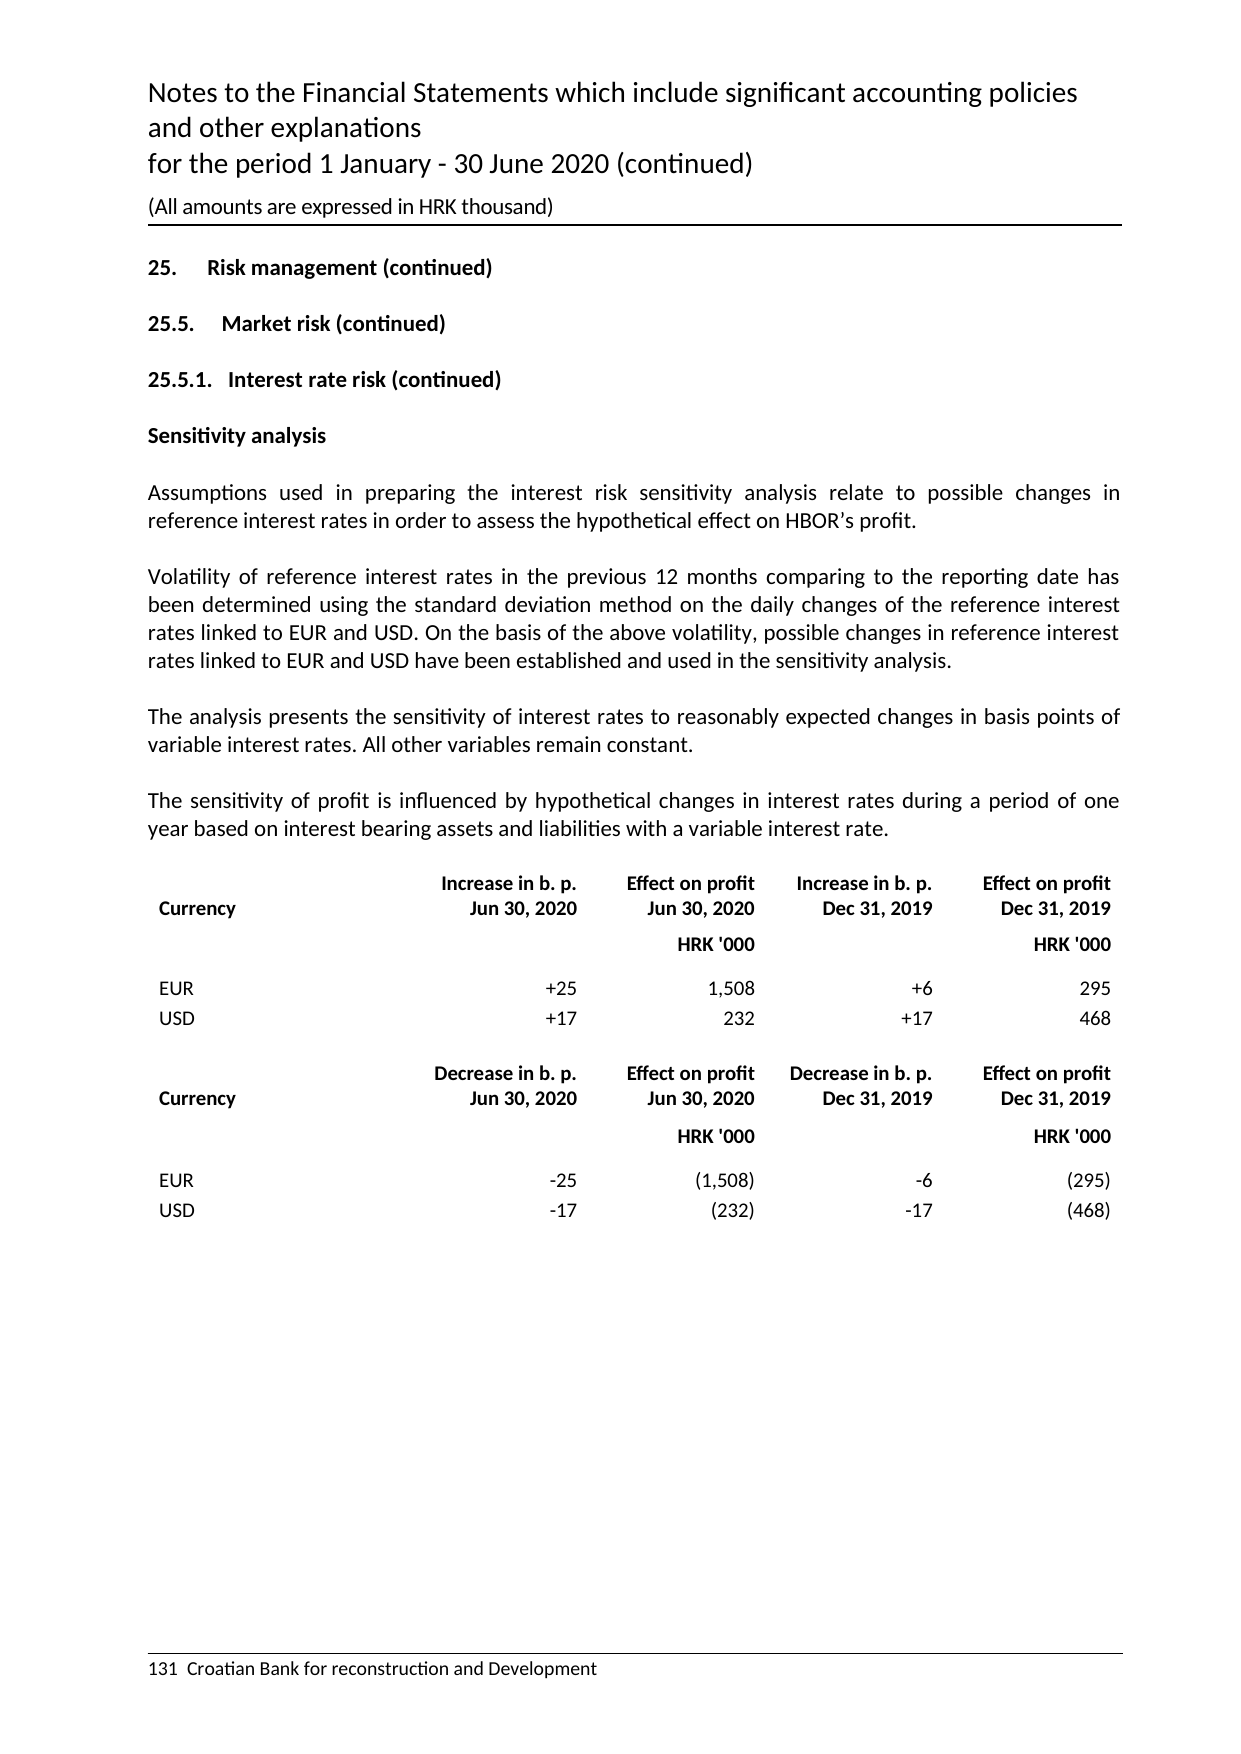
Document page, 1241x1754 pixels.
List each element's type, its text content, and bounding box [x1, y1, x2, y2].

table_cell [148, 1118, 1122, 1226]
list Risk management (continued) [148, 253, 1122, 282]
text 25.5.1. Interest rate risk (continued) [148, 366, 1122, 394]
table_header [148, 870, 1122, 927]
text Assumptions used in preparing the interest risk sensitivity analysis relate to possible changes in reference interest rates in order to assess the hypothetical effect on HBOR’s profit. [148, 478, 1122, 534]
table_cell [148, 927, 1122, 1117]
text 25.5. Market risk (continued) [148, 309, 1122, 338]
text The analysis presents the sensitivity of interest rates to reasonably expected changes in basis points of variable interest rates. All other variables remain constant. [148, 702, 1122, 758]
text Volatility of reference interest rates in the previous 12 months comparing to the reporting date has been determined using the standard deviation method on the daily changes of the reference interest rates linked to EUR and USD. On the basis of the above volatility, possible changes in reference interest rates linked to EUR and USD have been established and used in the sensitivity analysis. [148, 562, 1122, 674]
text The sensitivity of profit is influenced by hypothetical changes in interest rates during a period of one year based on interest bearing assets and liabilities with a variable interest rate. [148, 786, 1122, 842]
text Sensitivity analysis [148, 422, 1122, 450]
